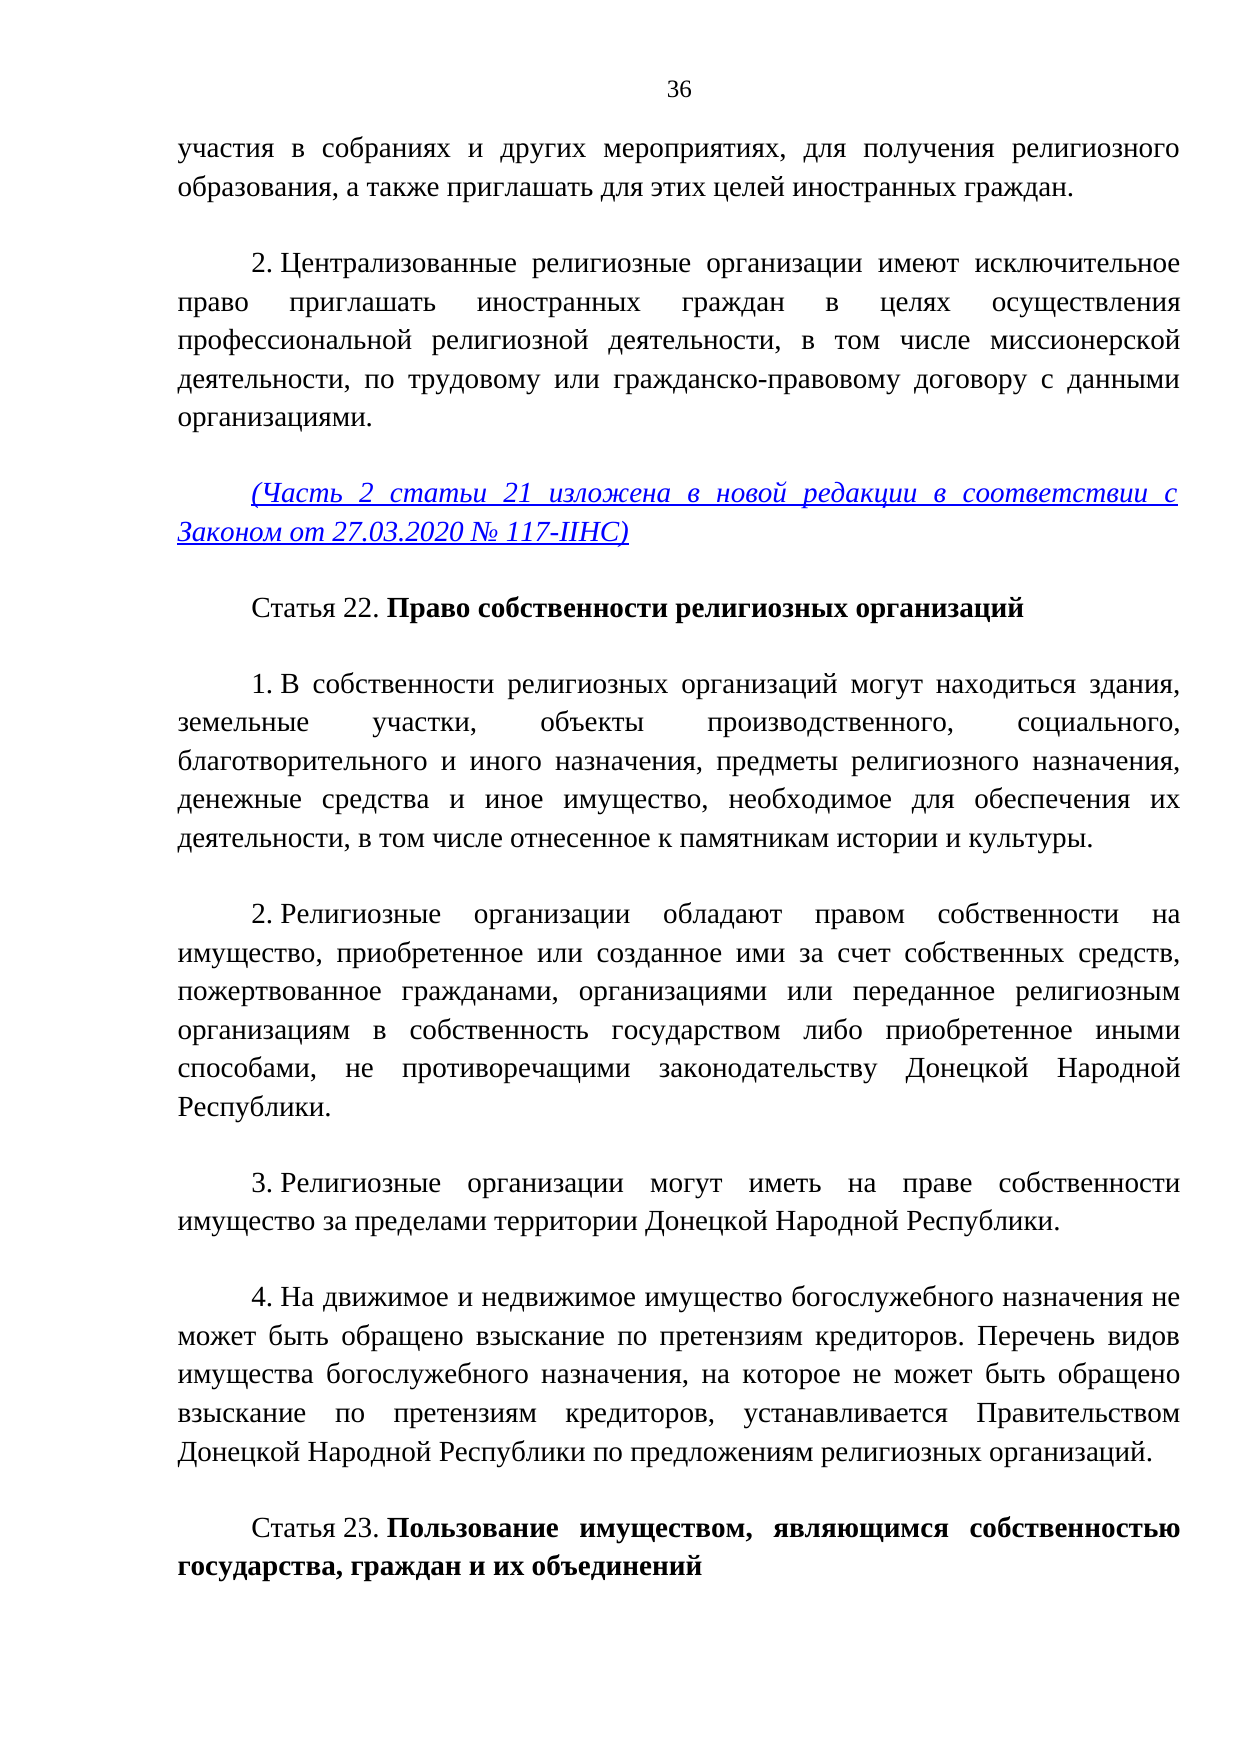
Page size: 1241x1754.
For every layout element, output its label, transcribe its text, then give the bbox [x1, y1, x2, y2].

text 4. На движимое и недвижимое имущество богослужебного назначения не может быть обращено взыскание по претензиям кредиторов. Перечень видов имущества богослужебного назначения, на которое не может быть обращено взыскание по претензиям кредиторов, устанавливается Правительством Донецкой Народной Республики по предложениям религиозных организаций. [177, 1279, 1181, 1467]
text 3. Религиозные организации могут иметь на праве собственности имущество за пределами территории Донецкой Народной Республики. [177, 1165, 1181, 1237]
text (Часть 2 статьи 21 изложена в новой редакции в соответствии с Законом от 27.03.2020 № 117-IIНС) [177, 475, 1181, 547]
text Статья 22. Право собственности религиозных организаций [177, 590, 1181, 623]
text 2. Религиозные организации обладают правом собственности на имущество, приобретенное или созданное ими за счет собственных средств, пожертвованное гражданами, организациями или переданное религиозным организациям в собственность государством либо приобретенное иными способами, не противоречащими законодательству Донецкой Народной Республики. [177, 896, 1181, 1122]
text 2. Централизованные религиозные организации имеют исключительное право приглашать иностранных граждан в целях осуществления профессиональной религиозной деятельности, в том числе миссионерской деятельности, по трудовому или гражданско-правовому договору с данными организациями. [177, 245, 1181, 433]
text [177, 131, 1181, 203]
text Статья 23. Пользование имуществом, являющимся собственностью государства, граждан и их объединений [177, 1510, 1181, 1582]
text 1. В собственности религиозных организаций могут находиться здания, земельные участки, объекты производственного, социального, благотворительного и иного назначения, предметы религиозного назначения, денежные средства и иное имущество, необходимое для обеспечения их деятельности, в том числе отнесенное к памятникам истории и культуры. [177, 666, 1181, 854]
